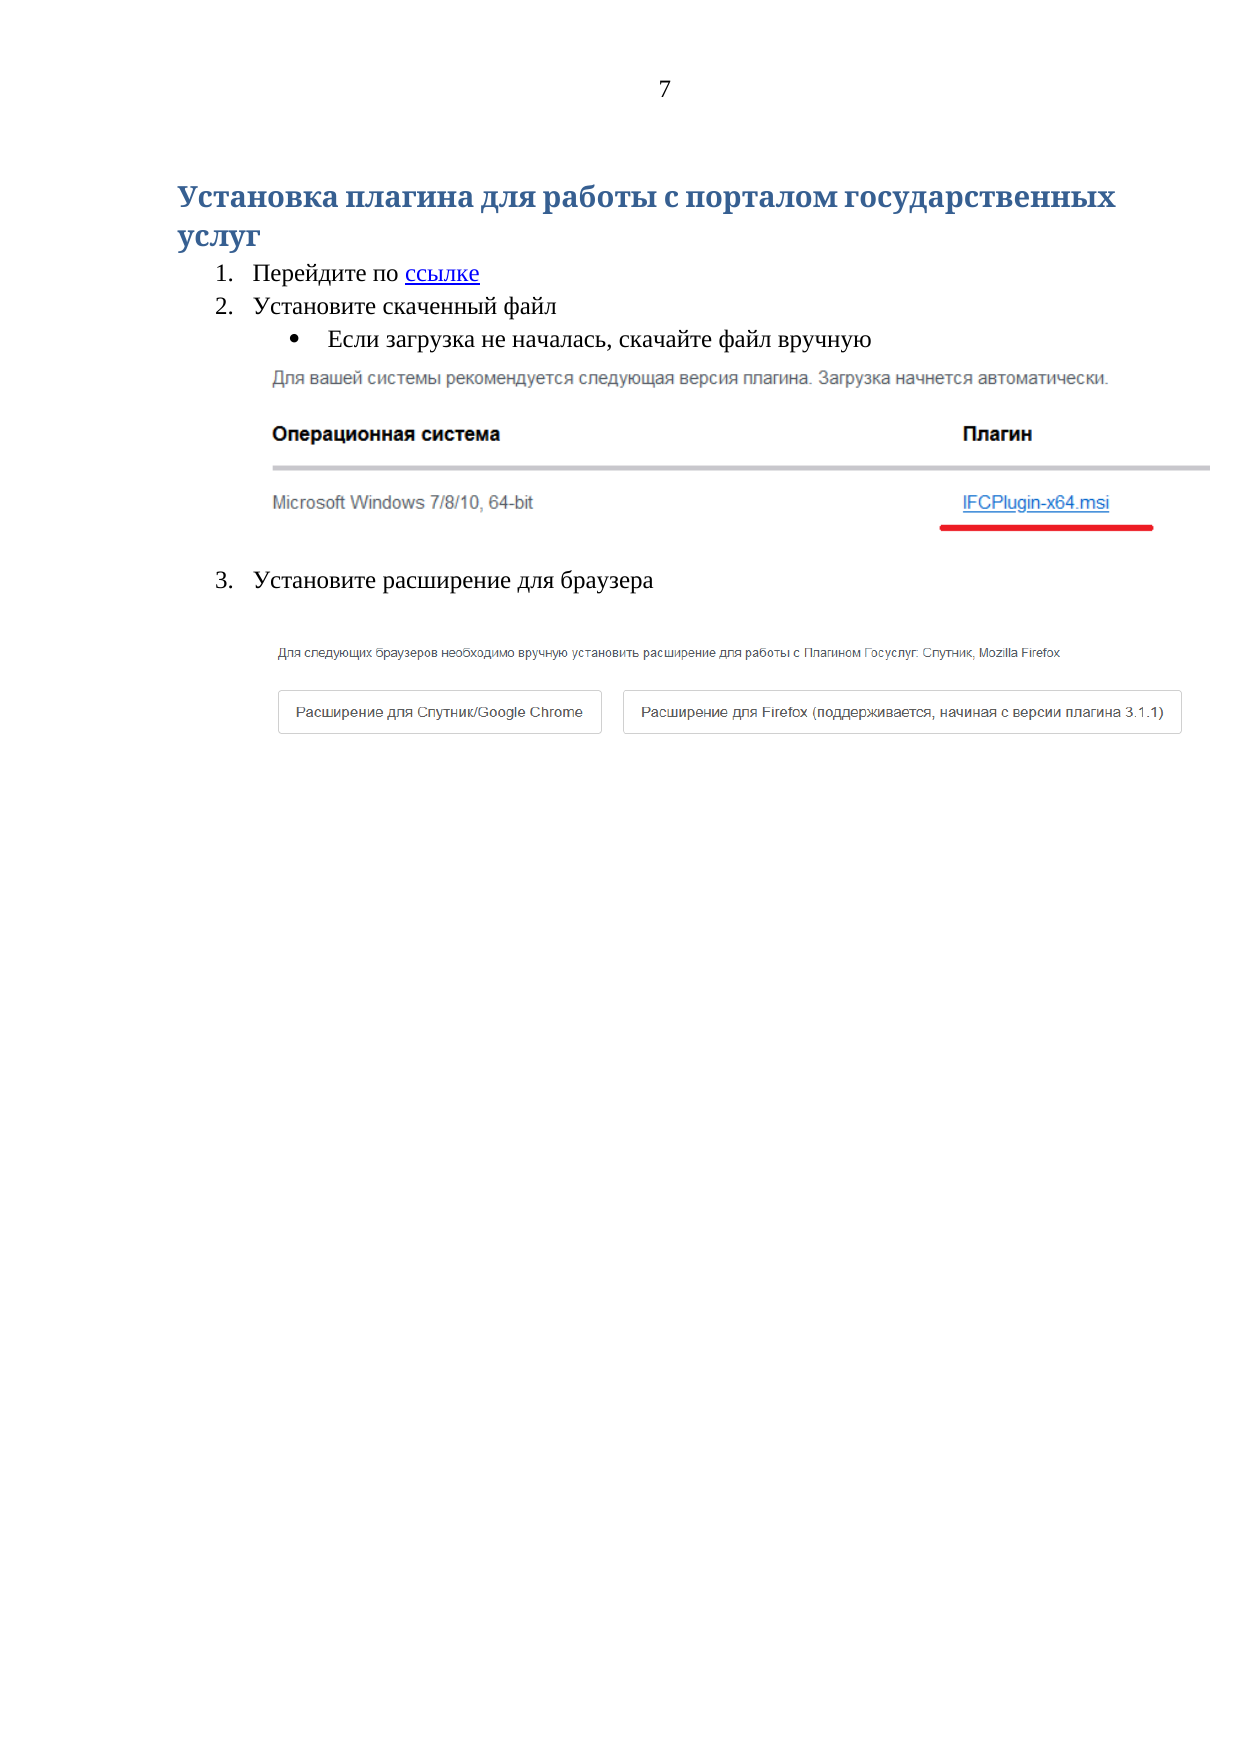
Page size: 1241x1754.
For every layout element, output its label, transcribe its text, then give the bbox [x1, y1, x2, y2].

picture [236, 357, 1210, 562]
list Если загрузка не началась, скачайте файл вручную [290, 324, 1152, 353]
list Установите расширение для браузера [215, 565, 1152, 594]
list Установите скаченный файл [215, 291, 1152, 320]
picture [252, 619, 1201, 752]
subtitle Установка плагина для работы с порталом государственных услуг [177, 181, 1152, 253]
list Перейдите по ссылке [215, 258, 1152, 287]
